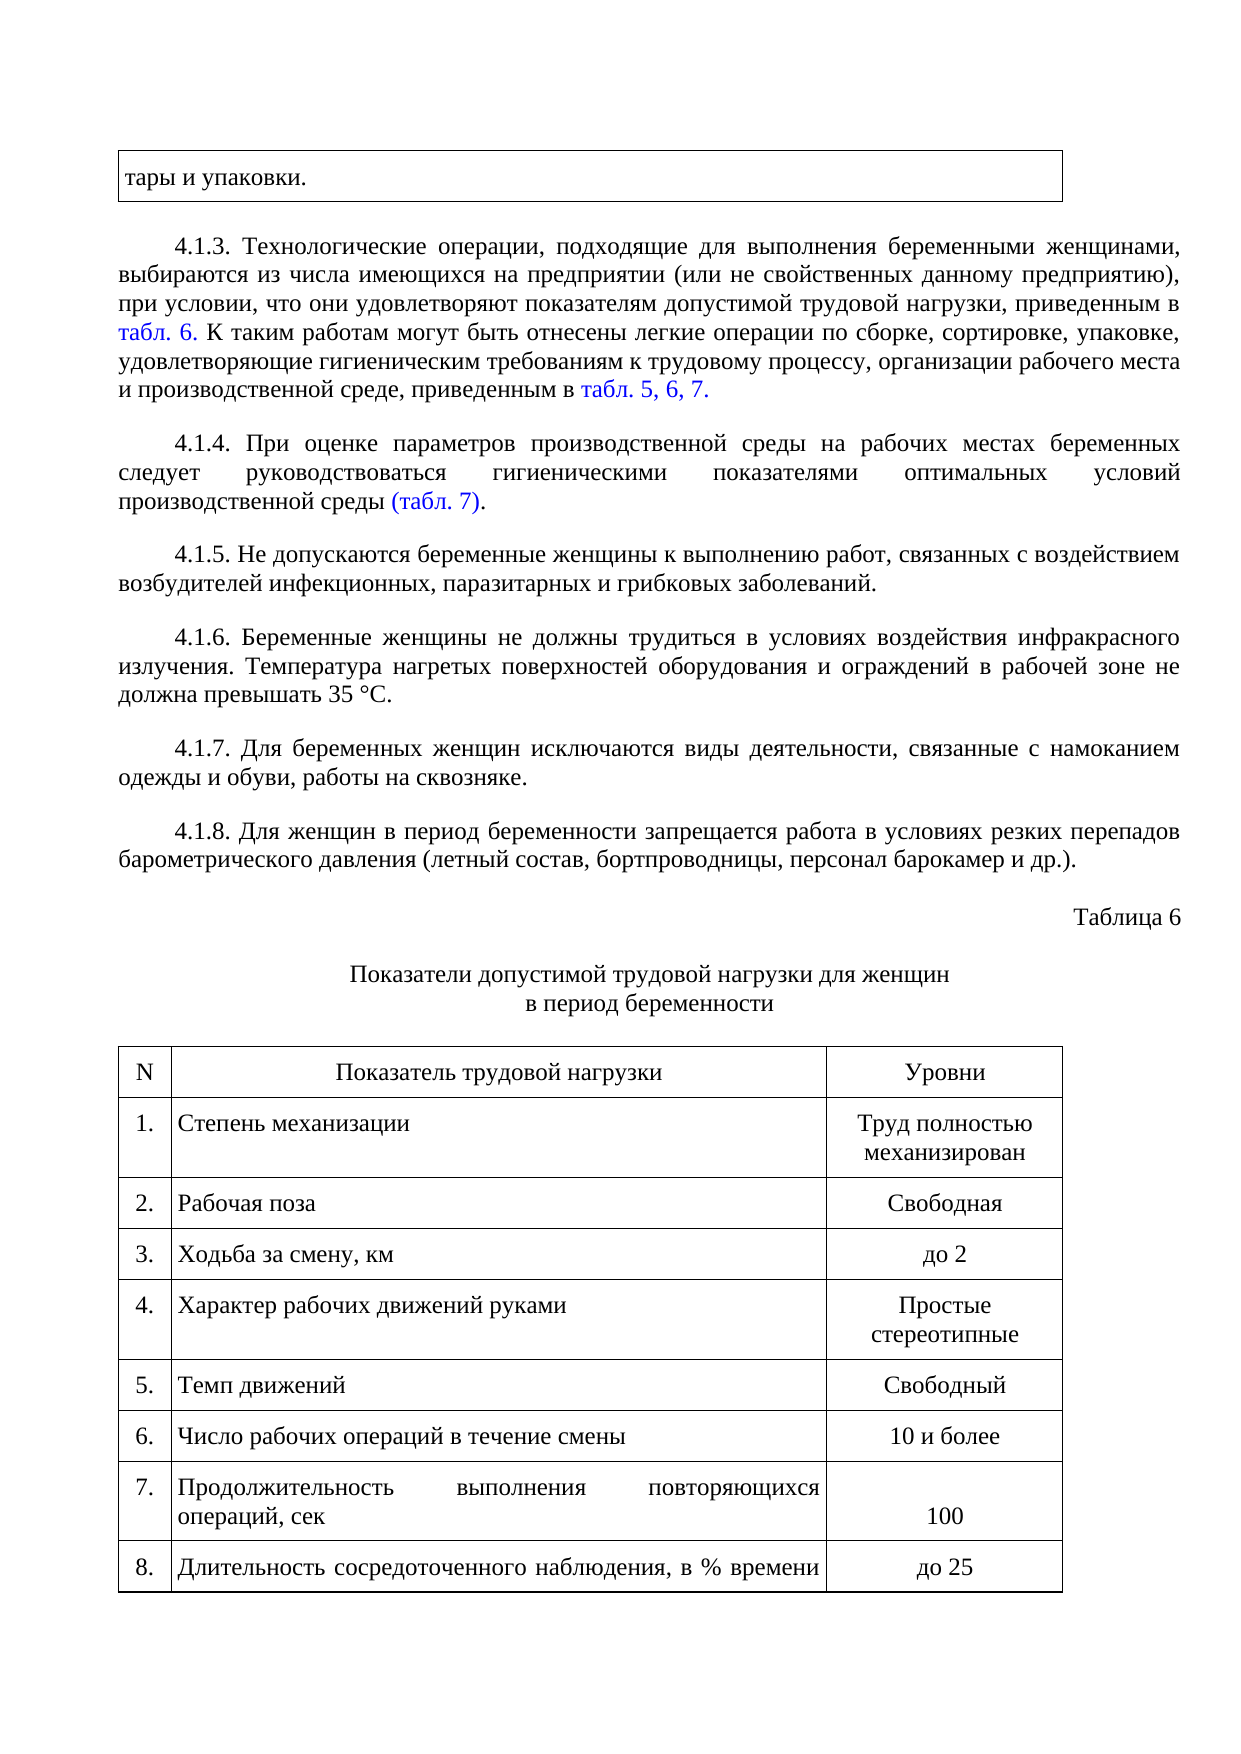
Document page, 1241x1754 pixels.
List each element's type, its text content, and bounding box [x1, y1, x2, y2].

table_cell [119, 151, 1062, 201]
table_cell Степень механизации [172, 1098, 826, 1177]
table_cell Число рабочих операций в течение смены [172, 1411, 826, 1461]
table_cell Простые стереотипные [827, 1280, 1062, 1358]
table_cell Труд полностью механизирован [827, 1098, 1062, 1177]
table_cell до 25 [827, 1541, 1062, 1591]
table_cell Свободная [827, 1178, 1062, 1228]
table_cell Рабочая поза [172, 1178, 826, 1228]
text 4.1.7. Для беременных женщин исключаются виды деятельности, связанные с намоканием одежды и обуви, работы на сквозняке. [118, 733, 1181, 791]
table_cell 7. [119, 1462, 171, 1540]
table_cell 10 и более [827, 1411, 1062, 1461]
table_header Уровни [827, 1047, 1062, 1097]
table_cell 5. [119, 1360, 171, 1409]
text 4.1.3. Технологические операции, подходящие для выполнения беременными женщинами, выбираются из числа имеющихся на предприятии (или не свойственных данному предприятию), при условии, что они удовлетворяют показателям допустимой трудовой нагрузки, приведенным в табл. 6. К таким работам могут быть отнесены легкие операции по сборке, сортировке, упаковке, удовлетворяющие гигиеническим требованиям к трудовому процессу, организации рабочего места и производственной среде, приведенным в табл. 5, 6, 7. [118, 231, 1181, 403]
text 4.1.6. Беременные женщины не должны трудиться в условиях воздействия инфракрасного излучения. Температура нагретых поверхностей оборудования и ограждений в рабочей зоне не должна превышать 35 °C. [118, 622, 1181, 708]
table_cell 1. [119, 1098, 171, 1177]
table_cell 6. [119, 1411, 171, 1461]
table_cell Свободный [827, 1360, 1062, 1409]
table_cell до 2 [827, 1229, 1062, 1279]
text в период беременности [118, 988, 1181, 1017]
table_cell 3. [119, 1229, 171, 1279]
text Таблица 6 [118, 902, 1181, 931]
text Показатели допустимой трудовой нагрузки для женщин [118, 959, 1181, 988]
table_cell 100 [827, 1462, 1062, 1540]
table_header N [119, 1047, 171, 1097]
table_header Показатель трудовой нагрузки [172, 1047, 826, 1097]
table_cell Продолжительность выполнения повторяющихся операций, сек [172, 1462, 826, 1540]
text 4.1.4. При оценке параметров производственной среды на рабочих местах беременных следует руководствоваться гигиеническими показателями оптимальных условий производственной среды (табл. 7). [118, 428, 1181, 514]
table_cell 2. [119, 1178, 171, 1228]
table_cell Ходьба за смену, км [172, 1229, 826, 1279]
text 4.1.5. Не допускаются беременные женщины к выполнению работ, связанных с воздействием возбудителей инфекционных, паразитарных и грибковых заболеваний. [118, 539, 1181, 597]
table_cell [172, 1541, 826, 1591]
table_cell 4. [119, 1280, 171, 1358]
table_cell 8. [119, 1541, 171, 1591]
table_cell Темп движений [172, 1360, 826, 1409]
table_cell Характер рабочих движений руками [172, 1280, 826, 1358]
text 4.1.8. Для женщин в период беременности запрещается работа в условиях резких перепадов барометрического давления (летный состав, бортпроводницы, персонал барокамер и др.). [118, 816, 1181, 873]
